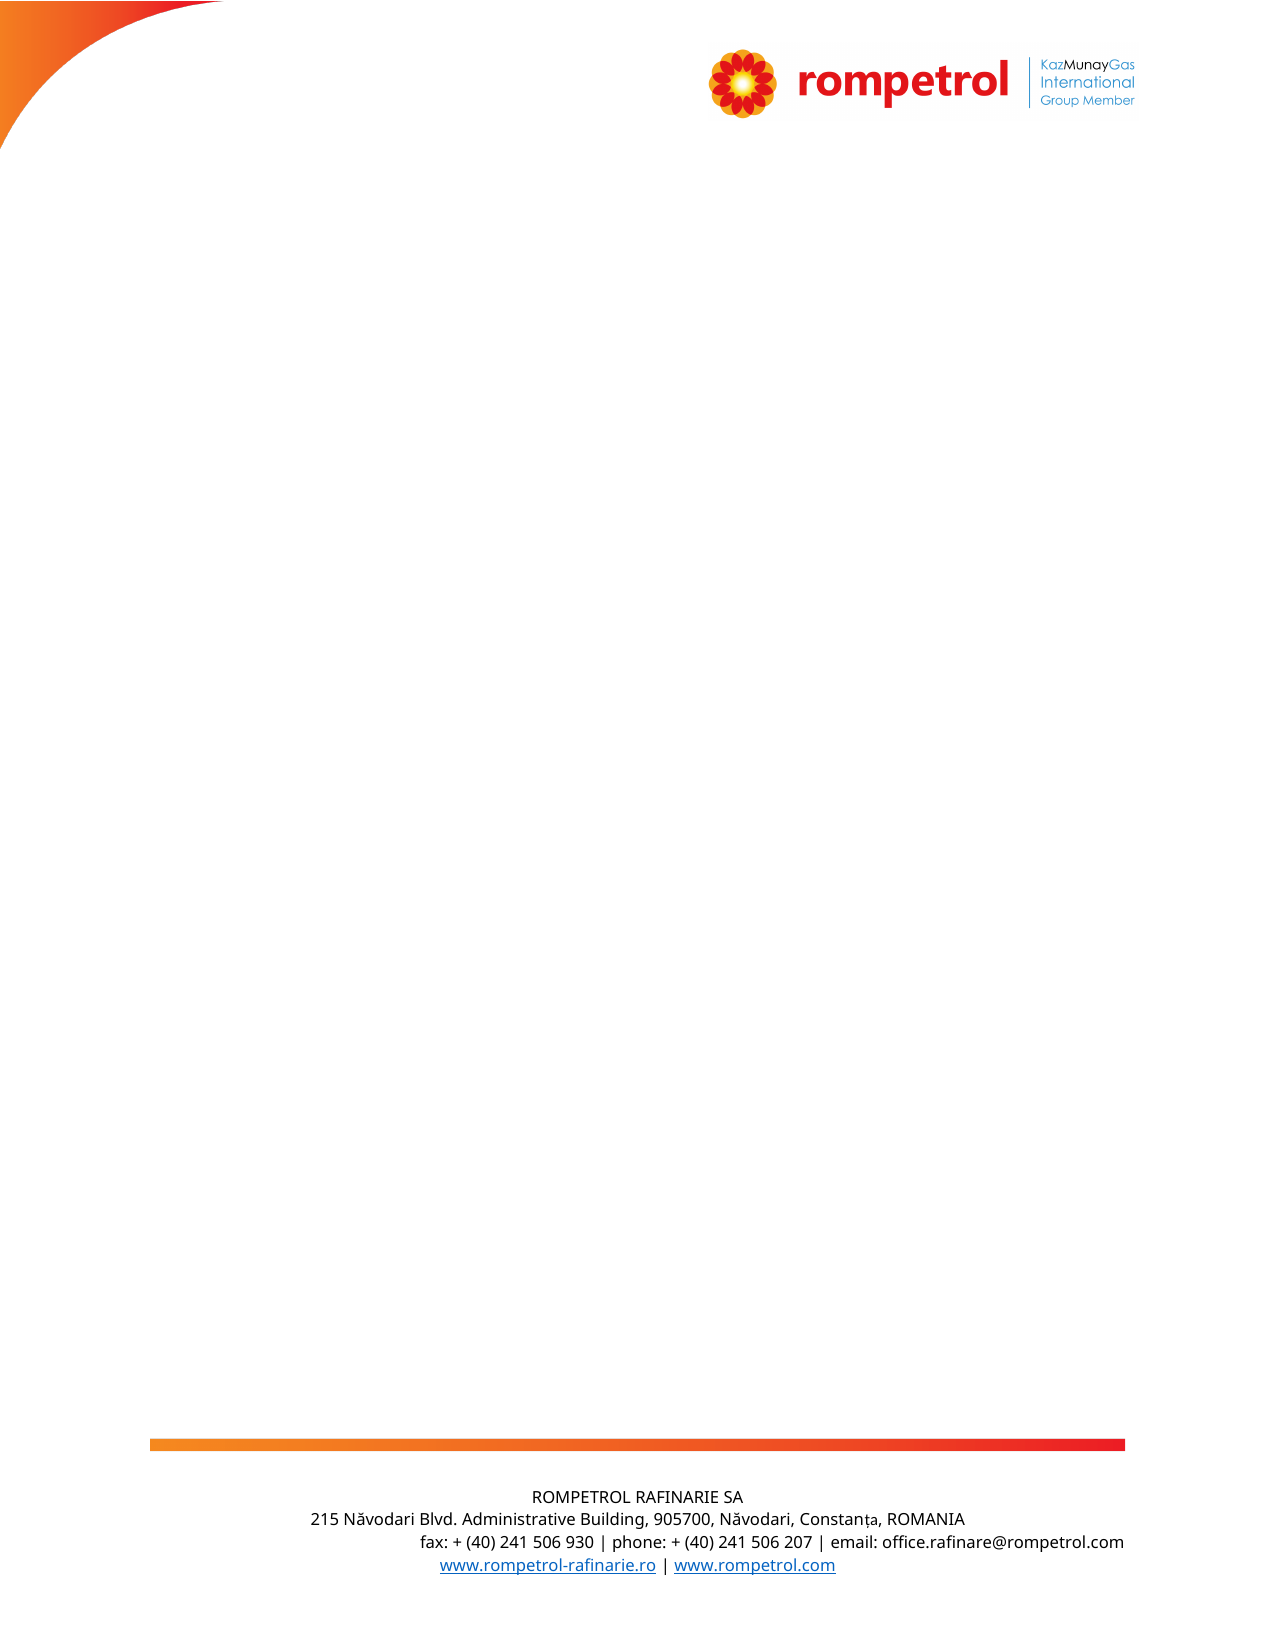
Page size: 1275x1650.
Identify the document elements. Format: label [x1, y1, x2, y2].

picture [707, 42, 1139, 121]
picture [150, 1424, 1125, 1463]
picture [0, 1, 249, 153]
